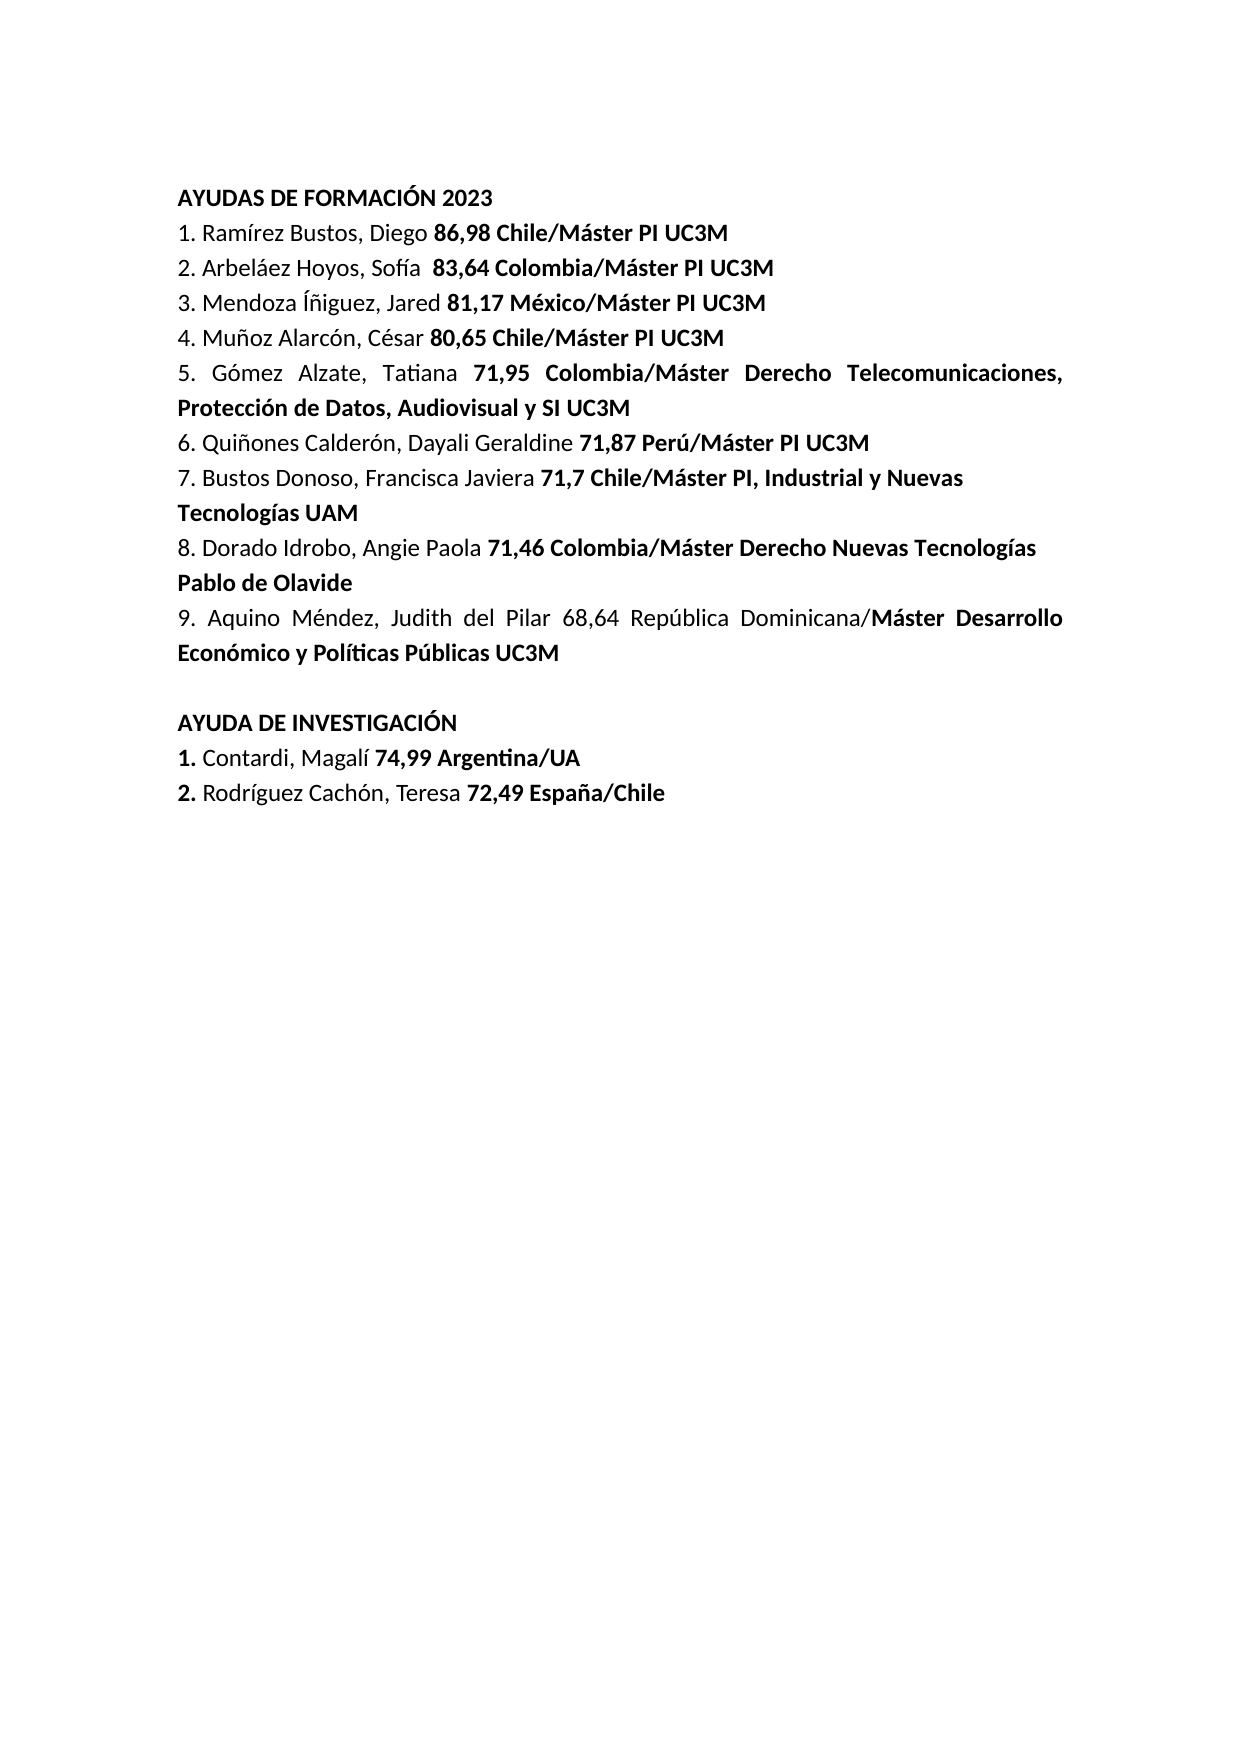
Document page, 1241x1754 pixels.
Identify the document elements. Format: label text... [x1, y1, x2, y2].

text AYUDAS DE FORMACIÓN 2023 [177, 183, 1063, 213]
text 1. Ramírez Bustos, Diego 86,98 Chile/Máster PI UC3M [177, 218, 1063, 248]
text 4. Muñoz Alarcón, César 80,65 Chile/Máster PI UC3M [177, 323, 1063, 353]
text 2. Rodríguez Cachón, Teresa 72,49 España/Chile [177, 778, 1063, 808]
text 3. Mendoza Íñiguez, Jared 81,17 México/Máster PI UC3M [177, 288, 1063, 318]
text 8. Dorado Idrobo, Angie Paola 71,46 Colombia/Máster Derecho Nuevas Tecnologías Pablo de Olavide [177, 533, 1063, 598]
text 6. Quiñones Calderón, Dayali Geraldine 71,87 Perú/Máster PI UC3M [177, 428, 1063, 458]
text 7. Bustos Donoso, Francisca Javiera 71,7 Chile/Máster PI, Industrial y Nuevas Tecnologías UAM [177, 463, 1063, 528]
text 2. Arbeláez Hoyos, Sofía 83,64 Colombia/Máster PI UC3M [177, 253, 1063, 283]
text 1. Contardi, Magalí 74,99 Argentina/UA [177, 743, 1063, 773]
text 5. Gómez Alzate, Tatiana 71,95 Colombia/Máster Derecho Telecomunicaciones, Protección de Datos, Audiovisual y SI UC3M [177, 358, 1063, 423]
text AYUDA DE INVESTIGACIÓN [177, 708, 1063, 738]
text 9. Aquino Méndez, Judith del Pilar 68,64 República Dominicana/Máster Desarrollo Económico y Políticas Públicas UC3M [177, 603, 1063, 668]
